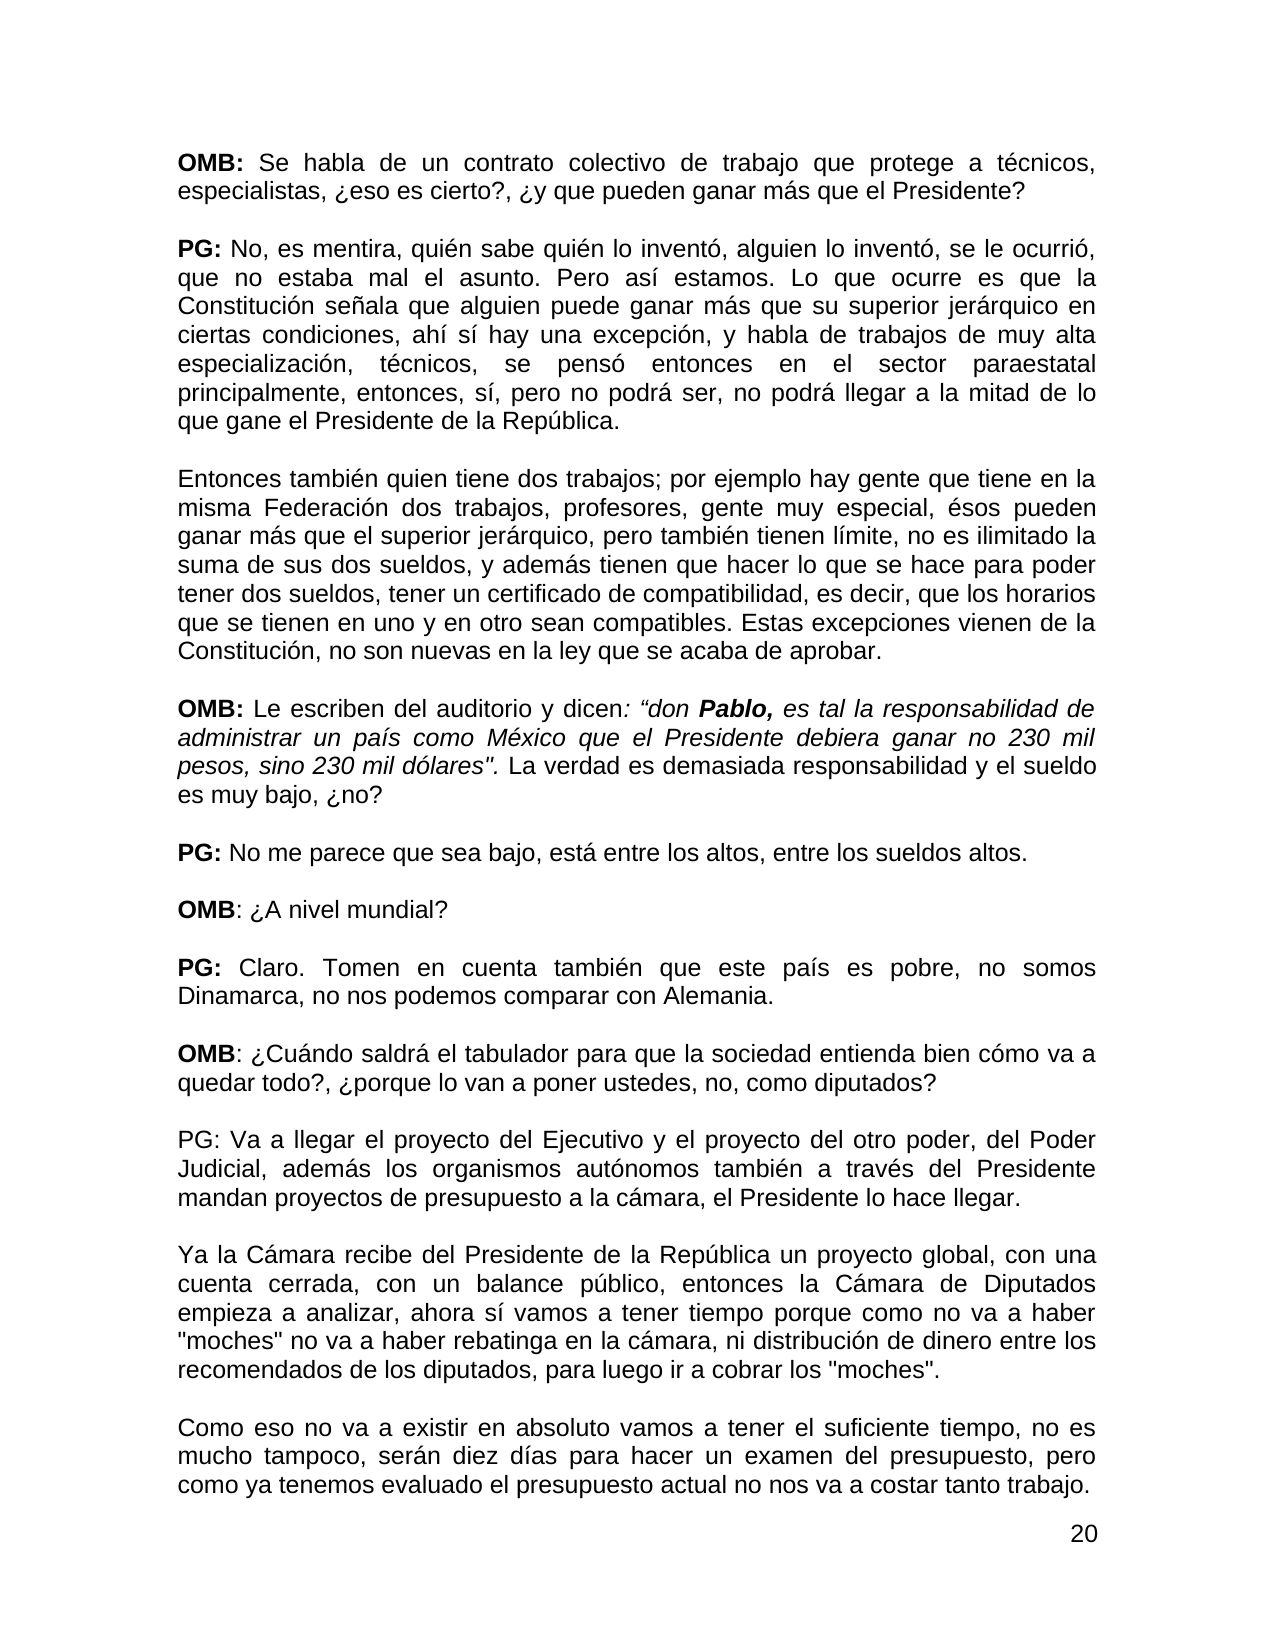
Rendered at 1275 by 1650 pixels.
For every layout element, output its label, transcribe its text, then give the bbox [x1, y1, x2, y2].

text PG: No me parece que sea bajo, está entre los altos, entre los sueldos altos. [177, 838, 1098, 866]
text OMB: Le escriben del auditorio y dicen: “don Pablo, es tal la responsabilidad de administrar un país como México que el Presidente debiera ganar no 230 mil pesos, sino 230 mil dólares". La verdad es demasiada responsabilidad y el sueldo es muy bajo, ¿no? [177, 694, 1098, 809]
text OMB: ¿A nivel mundial? [177, 895, 1098, 924]
text Ya la Cámara recibe del Presidente de la República un proyecto global, con una cuenta cerrada, con un balance público, entonces la Cámara de Diputados empieza a analizar, ahora sí vamos a tener tiempo porque como no va a haber "moches" no va a haber rebatinga en la cámara, ni distribución de dinero entre los recomendados de los diputados, para luego ir a cobrar los "moches". [177, 1240, 1098, 1384]
text OMB: Se habla de un contrato colectivo de trabajo que protege a técnicos, especialistas, ¿eso es cierto?, ¿y que pueden ganar más que el Presidente? [177, 148, 1098, 205]
text PG: No, es mentira, quién sabe quién lo inventó, alguien lo inventó, se le ocurrió, que no estaba mal el asunto. Pero así estamos. Lo que ocurre es que la Constitución señala que alguien puede ganar más que su superior jerárquico en ciertas condiciones, ahí sí hay una excepción, y habla de trabajos de muy alta especialización, técnicos, se pensó entonces en el sector paraestatal principalmente, entonces, sí, pero no podrá ser, no podrá llegar a la mitad de lo que gane el Presidente de la República. [177, 234, 1098, 435]
text PG: Va a llegar el proyecto del Ejecutivo y el proyecto del otro poder, del Poder Judicial, además los organismos autónomos también a través del Presidente mandan proyectos de presupuesto a la cámara, el Presidente lo hace llegar. [177, 1125, 1098, 1211]
text Entonces también quien tiene dos trabajos; por ejemplo hay gente que tiene en la misma Federación dos trabajos, profesores, gente muy especial, ésos pueden ganar más que el superior jerárquico, pero también tienen límite, no es ilimitado la suma de sus dos sueldos, y además tienen que hacer lo que se hace para poder tener dos sueldos, tener un certificado de compatibilidad, es decir, que los horarios que se tienen en uno y en otro sean compatibles. Estas excepciones vienen de la Constitución, no son nuevas en la ley que se acaba de aprobar. [177, 464, 1098, 665]
text Como eso no va a existir en absoluto vamos a tener el suficiente tiempo, no es mucho tampoco, serán diez días para hacer un examen del presupuesto, pero como ya tenemos evaluado el presupuesto actual no nos va a costar tanto trabajo. [177, 1413, 1098, 1499]
text OMB: ¿Cuándo saldrá el tabulador para que la sociedad entienda bien cómo va a quedar todo?, ¿porque lo van a poner ustedes, no, como diputados? [177, 1039, 1098, 1096]
text PG: Claro. Tomen en cuenta también que este país es pobre, no somos Dinamarca, no nos podemos comparar con Alemania. [177, 953, 1098, 1010]
